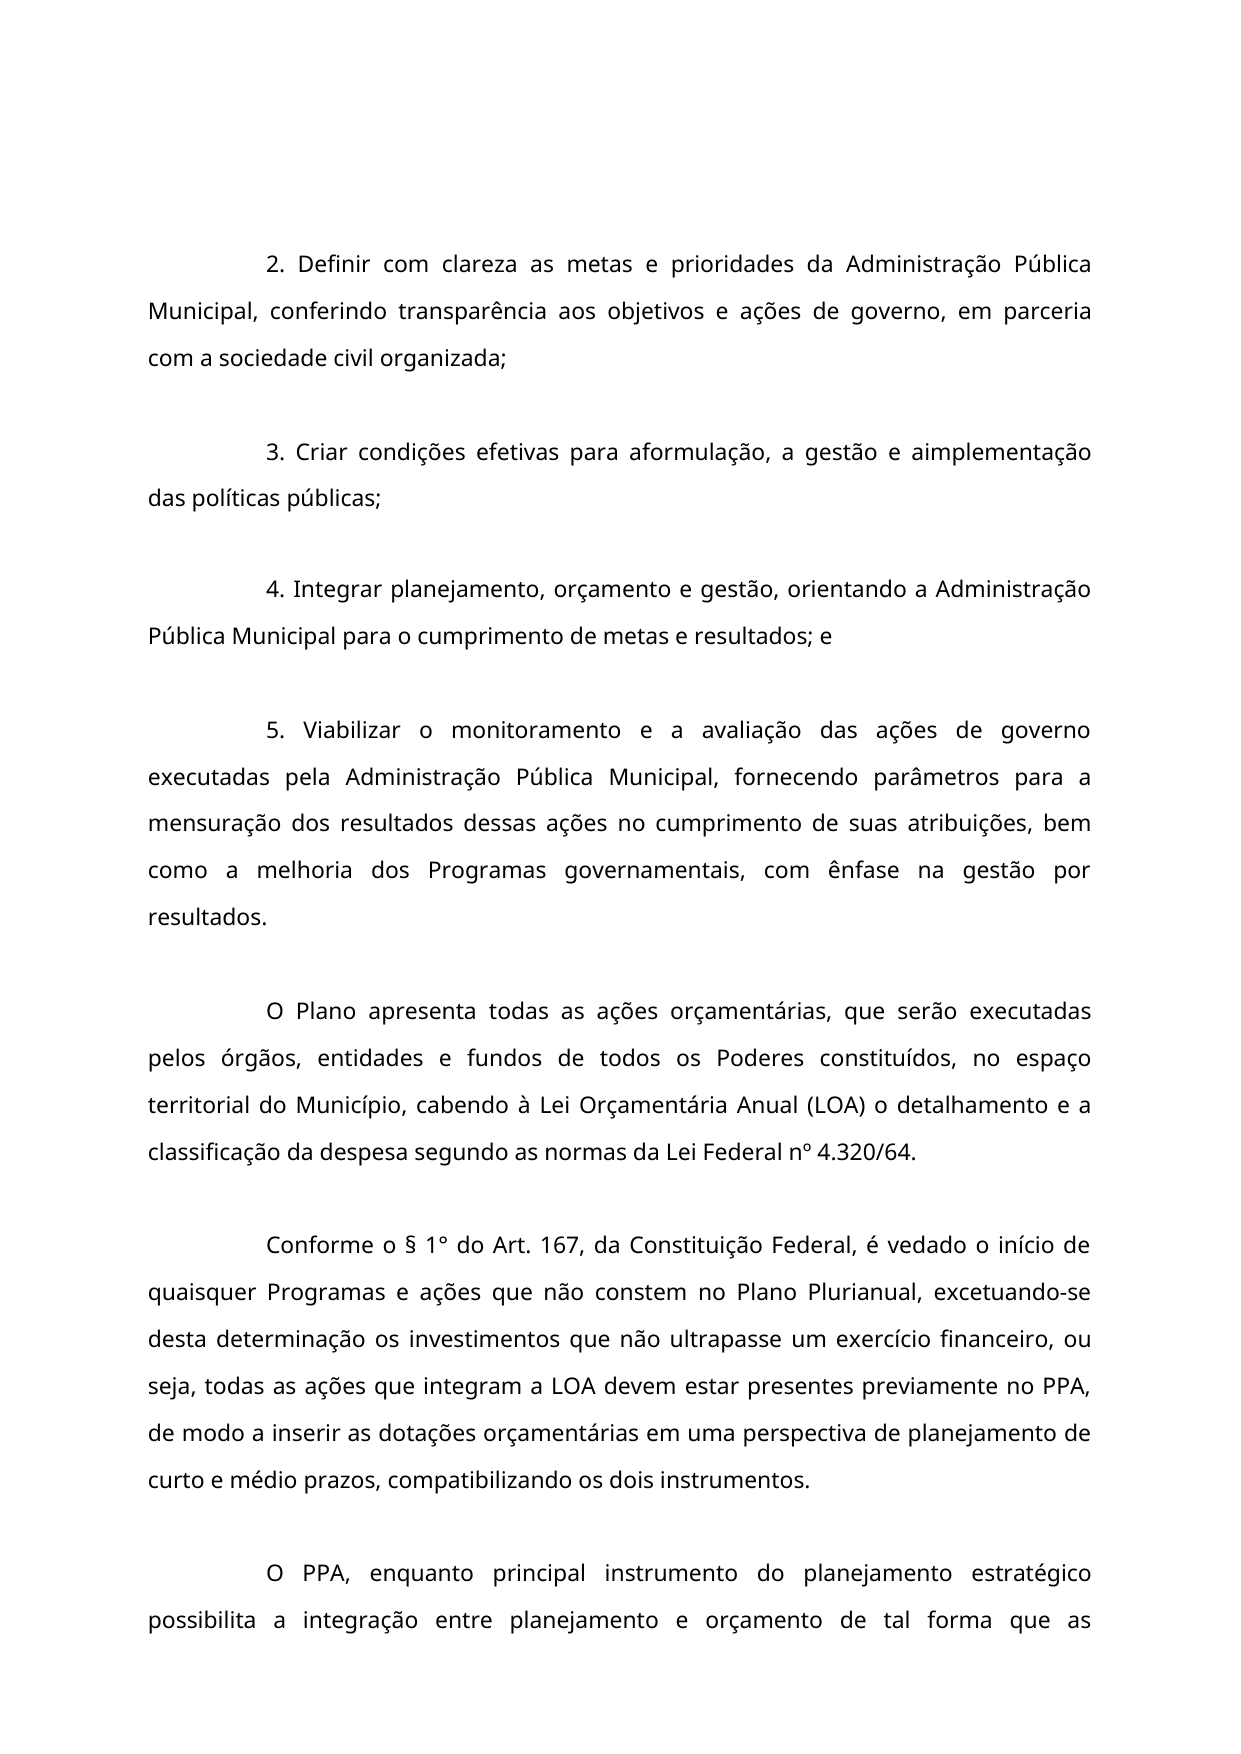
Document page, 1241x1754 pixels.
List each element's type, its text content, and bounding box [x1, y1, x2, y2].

text Conforme o § 1° do Art. 167, da Constituição Federal, é vedado o início de quaisquer Programas e ações que não constem no Plano Plurianual, excetuando-se desta determinação os investimentos que não ultrapasse um exercício financeiro, ou seja, todas as ações que integram a LOA devem estar presentes previamente no PPA, de modo a inserir as dotações orçamentárias em uma perspectiva de planejamento de curto e médio prazos, compatibilizando os dois instrumentos. [148, 1229, 1092, 1495]
text 3. Criar condições efetivas para aformulação, a gestão e aimplementação das políticas públicas; [148, 436, 1092, 514]
text 5. Viabilizar o monitoramento e a avaliação das ações de governo executadas pela Administração Pública Municipal, fornecendo parâmetros para a mensuração dos resultados dessas ações no cumprimento de suas atribuições, bem como a melhoria dos Programas governamentais, com ênfase na gestão por resultados. [148, 713, 1092, 932]
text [148, 1557, 1092, 1635]
text 4. Integrar planejamento, orçamento e gestão, orientando a Administração Pública Municipal para o cumprimento de metas e resultados; e [148, 573, 1092, 651]
text O Plano apresenta todas as ações orçamentárias, que serão executadas pelos órgãos, entidades e fundos de todos os Poderes constituídos, no espaço territorial do Município, cabendo à Lei Orçamentária Anual (LOA) o detalhamento e a classificação da despesa segundo as normas da Lei Federal nº 4.320/64. [148, 995, 1092, 1167]
text 2. Definir com clareza as metas e prioridades da Administração Pública Municipal, conferindo transparência aos objetivos e ações de governo, em parceria com a sociedade civil organizada; [148, 248, 1092, 373]
